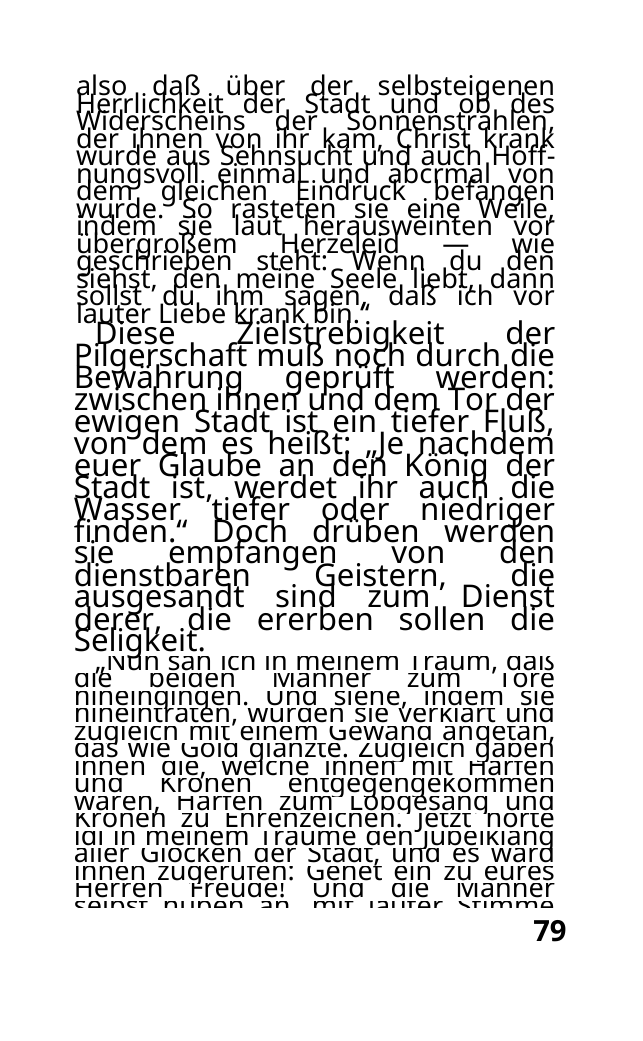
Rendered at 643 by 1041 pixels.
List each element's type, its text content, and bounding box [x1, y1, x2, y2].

text 79 [533, 918, 567, 947]
text „Nun sah ich in meinem Traum, daß die beiden Männer zum Tore hineingingen. Und siehe, indem sie hineintraten, wurden sie verklärt und zugleich mit einem Gewand angetan, das wie Gold glänzte. Zugleich gaben ihnen die, welche ihnen mit Harfen und Kronen entgegengekommen waren, Harfen zum Lobgesang und Kronen zu Ehrenzeichen. Jetzt hörte idi in meinem Traume den Jubelklang aller Glocken der Stadt, und es ward ihnen zugerufen: Gehet ein zu eures Herren Freude! Und die Männer selbst hüben an, mit lauter Stimme zu sprechen: Lob und Ehre und Preis und Gewalt sei dem, der auf dem Stuhl sitzt, und dem Lamme von Ewigkeit zu Ewigkeit! (Offb. 5, 13 f.) [74, 656, 555, 908]
text Diese Zielstrebigkeit der Pilgerschaft muß noch durch die Bewährung geprüft werden: zwischen ihnen und dem Tor der ewigen Stadt ist ein tiefer Fluß, von dem es heißt: „Je nachdem euer Glaube an den König der Stadt ist, werdet ihr auch die Wasser tiefer oder niedriger finden.“ Doch drüben werden sie empfangen von den dienstbaren Geistern, die ausgesandt sind zum Dienst derer, die ererben sollen die Seligkeit. [74, 327, 555, 656]
text also daß über der selbsteigenen Herrlichkeit der Stadt und ob des Widerscheins der Sonnenstrahlen, der ihnen von ihr kam, Christ krank wurde aus Sehnsucht und auch Hoffnungsvoll einmal und abcrmal von dem gleichen Eindruck befangen wurde. So rasteten sie eine Weile, indem sie laut herausweinten vor übergroßem Herzeleid — wie geschrieben steht: Wenn du den siehst, den meine Seele liebt, dann sollst du ihm sagen, daß ich vor lauter Liebe krank bin.“ [76, 82, 555, 327]
